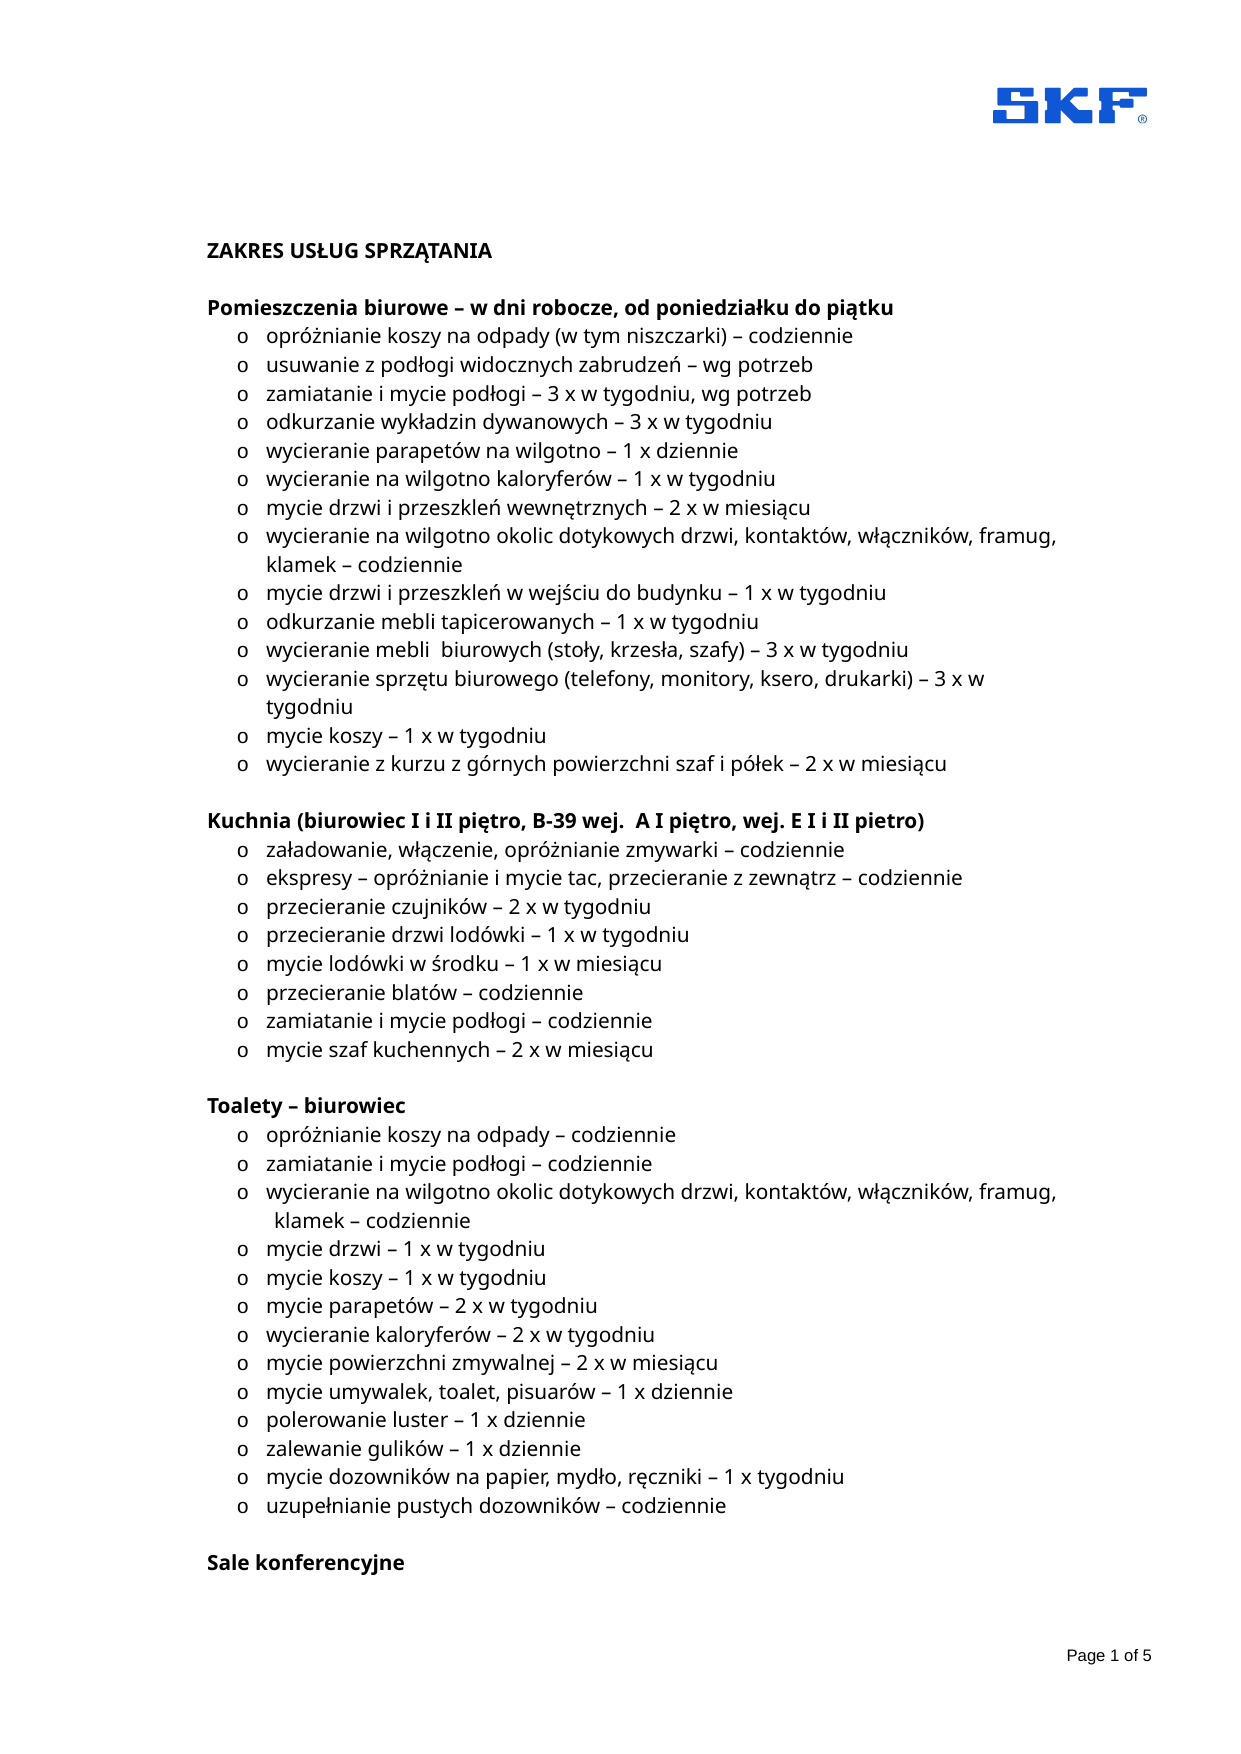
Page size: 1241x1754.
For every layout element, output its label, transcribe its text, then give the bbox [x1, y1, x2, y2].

list polerowanie luster – 1 x dziennie [236, 1405, 1063, 1434]
list uzupełnianie pustych dozowników – codziennie [236, 1491, 1063, 1519]
list wycieranie sprzętu biurowego (telefony, monitory, ksero, drukarki) – 3 x w tygodniu [236, 664, 1063, 721]
list mycie dozowników na papier, mydło, ręczniki – 1 x tygodniu [236, 1462, 1063, 1491]
list mycie drzwi – 1 x w tygodniu [236, 1234, 1063, 1263]
list wycieranie na wilgotno okolic dotykowych drzwi, kontaktów, włączników, framug, klamek – codziennie [236, 521, 1063, 578]
text Kuchnia (biurowiec I i II piętro, B-39 wej. A I piętro, wej. E I i II pietro) [207, 806, 1063, 835]
list przecieranie blatów – codziennie [236, 978, 1063, 1006]
list Sale konferencyjne [207, 1548, 1063, 1576]
list wycieranie kaloryferów – 2 x w tygodniu [236, 1320, 1063, 1348]
list odkurzanie mebli tapicerowanych – 1 x w tygodniu [236, 607, 1063, 635]
list wycieranie mebli biurowych (stoły, krzesła, szafy) – 3 x w tygodniu [236, 635, 1063, 664]
list opróżnianie koszy na odpady – codziennie [236, 1120, 1063, 1149]
list zamiatanie i mycie podłogi – 3 x w tygodniu, wg potrzeb [236, 379, 1063, 407]
list ekspresy – opróżnianie i mycie tac, przecieranie z zewnątrz – codziennie [236, 863, 1063, 892]
list usuwanie z podłogi widocznych zabrudzeń – wg potrzeb [236, 350, 1063, 379]
list wycieranie z kurzu z górnych powierzchni szaf i półek – 2 x w miesiącu [236, 749, 1063, 778]
list odkurzanie wykładzin dywanowych – 3 x w tygodniu [236, 407, 1063, 436]
list opróżnianie koszy na odpady (w tym niszczarki) – codziennie [236, 322, 1063, 350]
list mycie parapetów – 2 x w tygodniu [236, 1291, 1063, 1320]
list wycieranie na wilgotno kaloryferów – 1 x w tygodniu [236, 464, 1063, 493]
list mycie szaf kuchennych – 2 x w miesiącu [236, 1035, 1063, 1063]
picture [992, 0, 1241, 124]
list wycieranie na wilgotno okolic dotykowych drzwi, kontaktów, włączników, framug, klamek – codziennie [236, 1177, 1063, 1234]
text ZAKRES USŁUG SPRZĄTANIA [207, 236, 1063, 265]
text Pomieszczenia biurowe – w dni robocze, od poniedziałku do piątku [207, 293, 1063, 322]
list mycie umywalek, toalet, pisuarów – 1 x dziennie [236, 1377, 1063, 1405]
list mycie koszy – 1 x w tygodniu [236, 721, 1063, 749]
list przecieranie czujników – 2 x w tygodniu [236, 892, 1063, 921]
list mycie koszy – 1 x w tygodniu [236, 1263, 1063, 1291]
list przecieranie drzwi lodówki – 1 x w tygodniu [236, 921, 1063, 949]
list zamiatanie i mycie podłogi – codziennie [236, 1006, 1063, 1035]
list wycieranie parapetów na wilgotno – 1 x dziennie [236, 436, 1063, 464]
list zamiatanie i mycie podłogi – codziennie [236, 1149, 1063, 1177]
list mycie lodówki w środku – 1 x w miesiącu [236, 949, 1063, 978]
list mycie drzwi i przeszkleń w wejściu do budynku – 1 x w tygodniu [236, 578, 1063, 607]
list załadowanie, włączenie, opróżnianie zmywarki – codziennie [236, 835, 1063, 863]
list zalewanie gulików – 1 x dziennie [236, 1434, 1063, 1462]
list Toalety – biurowiec [207, 1092, 1063, 1120]
list mycie drzwi i przeszkleń wewnętrznych – 2 x w miesiącu [236, 493, 1063, 521]
list mycie powierzchni zmywalnej – 2 x w miesiącu [236, 1348, 1063, 1377]
